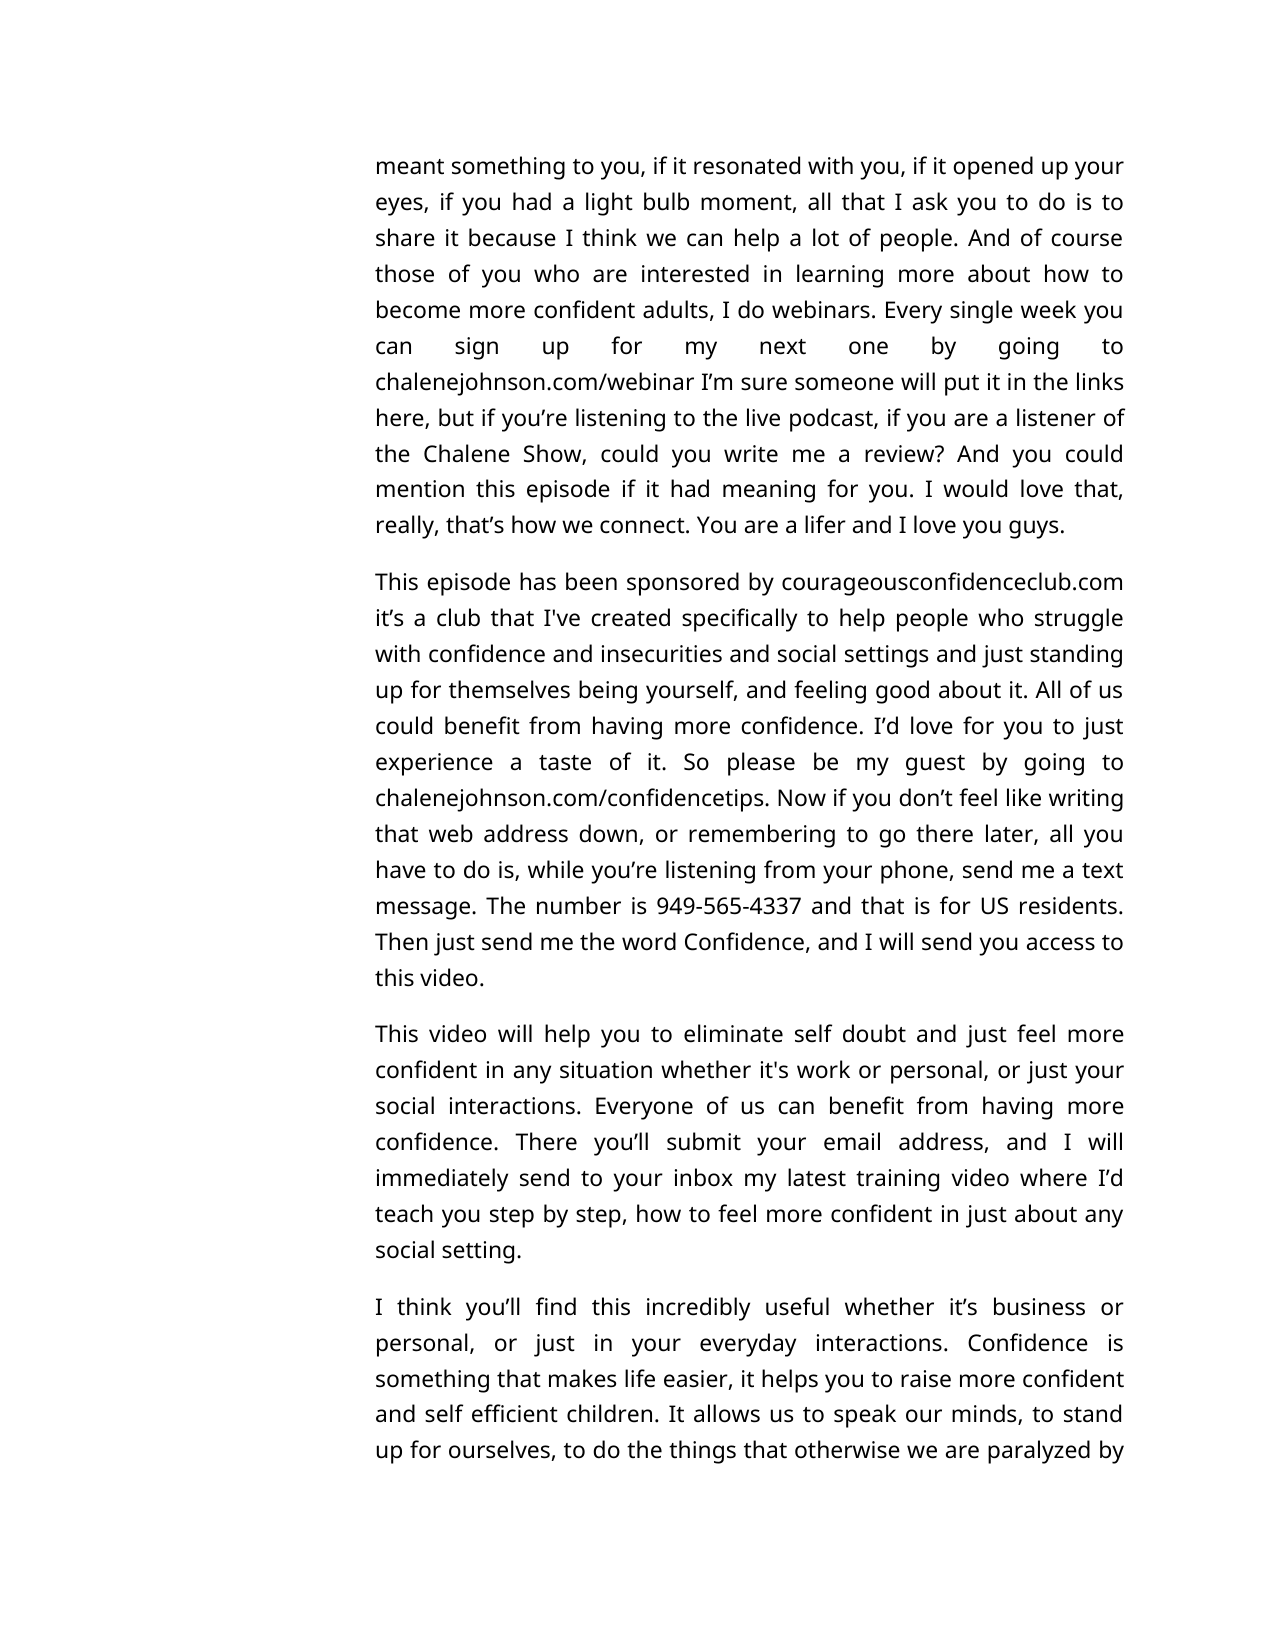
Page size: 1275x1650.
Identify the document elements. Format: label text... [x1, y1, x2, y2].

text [375, 150, 1125, 541]
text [375, 1291, 1125, 1466]
text This video will help you to eliminate self doubt and just feel more confident in any situation whether it's work or personal, or just your social interactions. Everyone of us can benefit from having more confidence. There you’ll submit your email address, and I will immediately send to your inbox my latest training video where I’d teach you step by step, how to feel more confident in just about any social setting. [375, 1018, 1125, 1265]
text This episode has been sponsored by courageousconfidenceclub.com it’s a club that I've created specifically to help people who struggle with confidence and insecurities and social settings and just standing up for themselves being yourself, and feeling good about it. All of us could benefit from having more confidence. I’d love for you to just experience a taste of it. So please be my guest by going to chalenejohnson.com/confidencetips. Now if you don’t feel like writing that web address down, or remembering to go there later, all you have to do is, while you’re listening from your phone, send me a text message. The number is 949-565-4337 and that is for US residents. Then just send me the word Confidence, and I will send you access to this video. [375, 566, 1125, 993]
